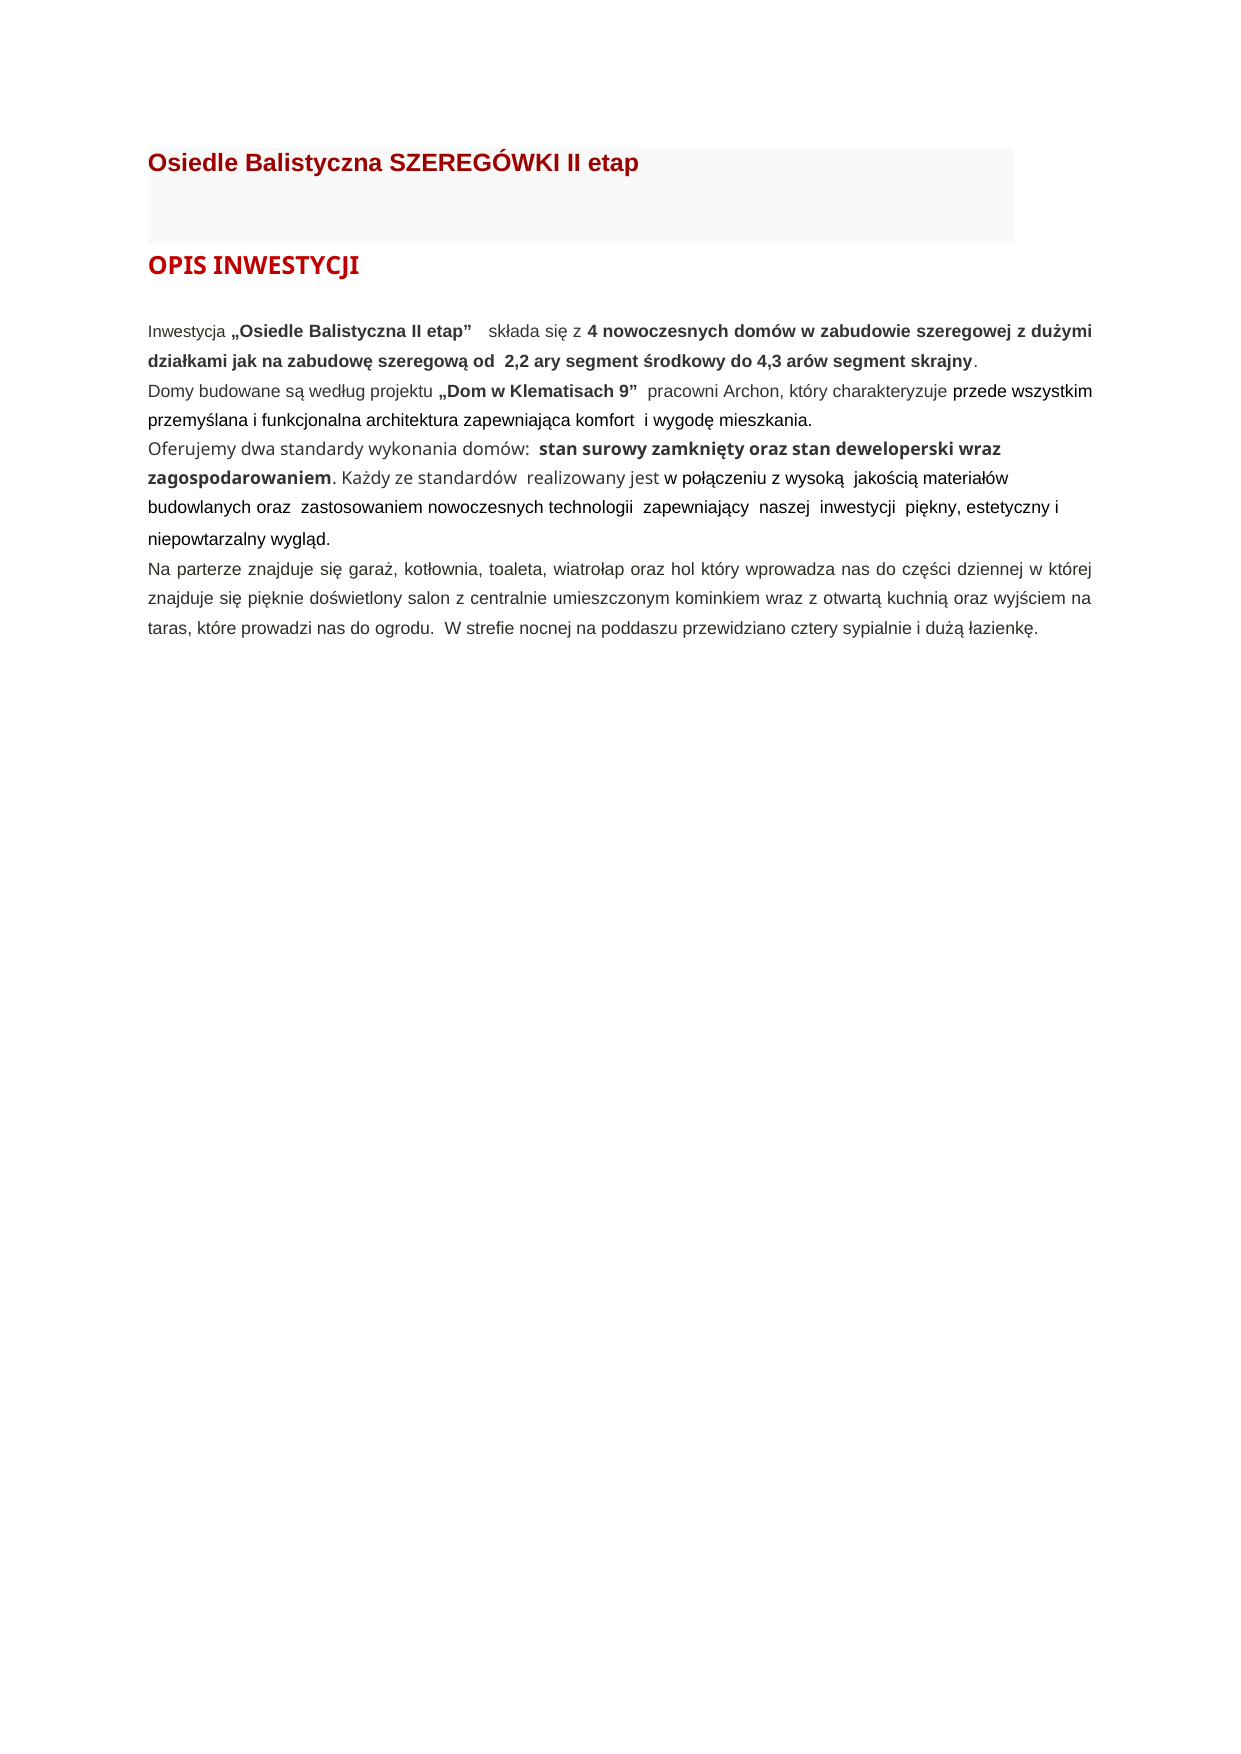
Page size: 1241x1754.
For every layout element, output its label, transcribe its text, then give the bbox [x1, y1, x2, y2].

text Oferujemy dwa standardy wykonania domów: stan surowy zamknięty oraz stan deweloperski wraz zagospodarowaniem. Każdy ze standardów realizowany jest w połączeniu z wysoką jakością materiałów budowlanych oraz zastosowaniem nowoczesnych technologii zapewniający naszej inwestycji piękny, estetyczny i niepowtarzalny wygląd. [148, 430, 1093, 549]
text Osiedle Balistyczna SZEREGÓWKI II etap [148, 148, 1014, 176]
text Domy budowane są według projektu „Dom w Klematisach 9” pracowni Archon, który charakteryzuje przede wszystkim przemyślana i funkcjonalna architektura zapewniająca komfort i wygodę mieszkania. [148, 371, 1093, 430]
text Na parterze znajduje się garaż, kotłownia, toaleta, wiatrołap oraz hol który wprowadza nas do części dziennej w której znajduje się pięknie doświetlony salon z centralnie umieszczonym kominkiem wraz z otwartą kuchnią oraz wyjściem na taras, które prowadzi nas do ogrodu. W strefie nocnej na poddaszu przewidziano cztery sypialnie i dużą łazienkę. [148, 549, 1093, 638]
text Inwestycja „Osiedle Balistyczna II etap” składa się z 4 nowoczesnych domów w zabudowie szeregowej z dużymi działkami jak na zabudowę szeregową od 2,2 ary segment środkowy do 4,3 arów segment skrajny. [148, 312, 1093, 371]
text OPIS INWESTYCJI [148, 248, 1093, 282]
